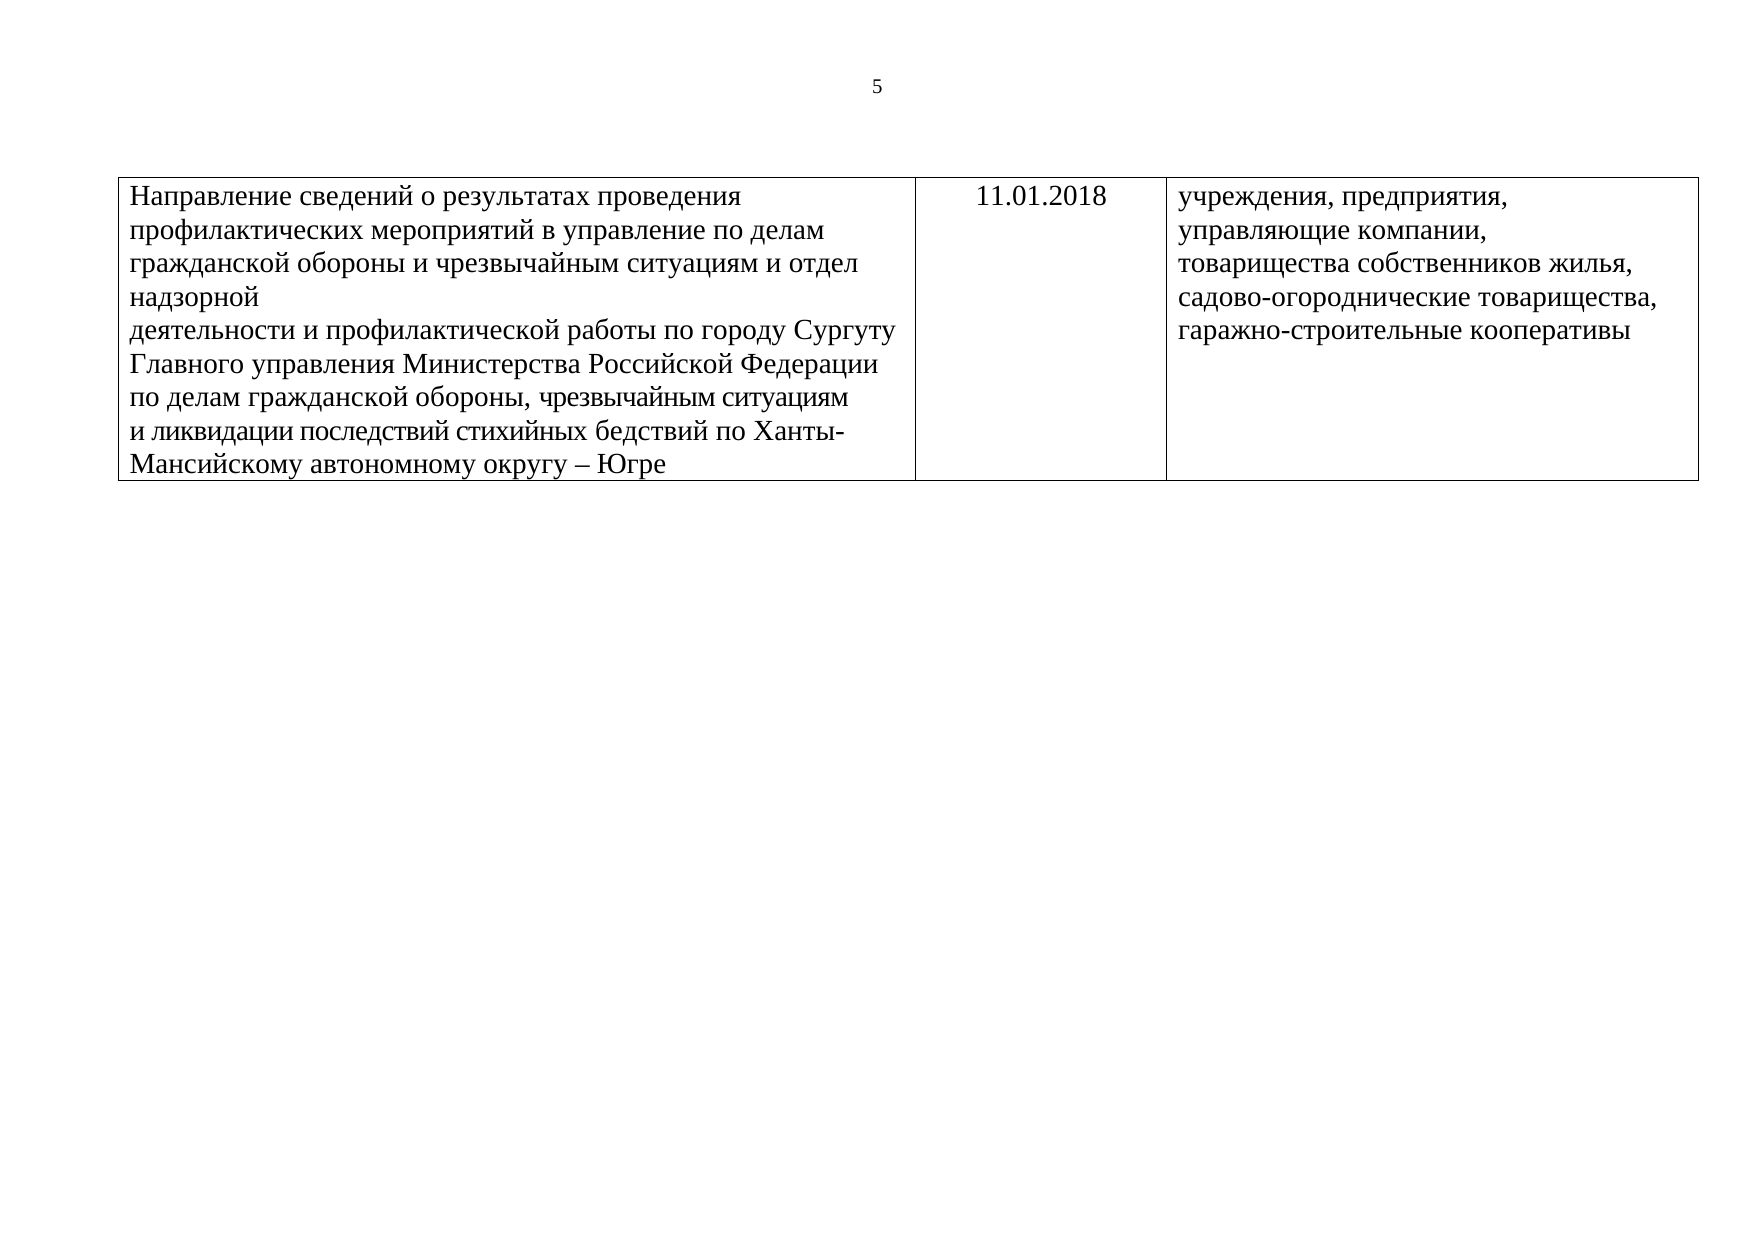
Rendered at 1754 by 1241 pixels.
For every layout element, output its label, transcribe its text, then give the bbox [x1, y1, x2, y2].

table_header 11.01.2018 [916, 178, 1166, 480]
table_header учреждения, предприятия, управляющие компании, товарищества собственников жилья, садово-огороднические товарищества, гаражно-строительные кооперативы [1167, 178, 1698, 480]
table_header Направление сведений о результатах проведения профилактических мероприятий в управление по делам гражданской обороны и чрезвычайным ситуациям и отдел надзорной деятельности и профилактической работы по городу Сургуту Главного управления Министерства Российской Федерации по делам гражданской обороны, чрезвычайным ситуациям и ликвидации последствий стихийных бедствий по Ханты-Мансийскому автономному округу – Югре [119, 178, 915, 480]
